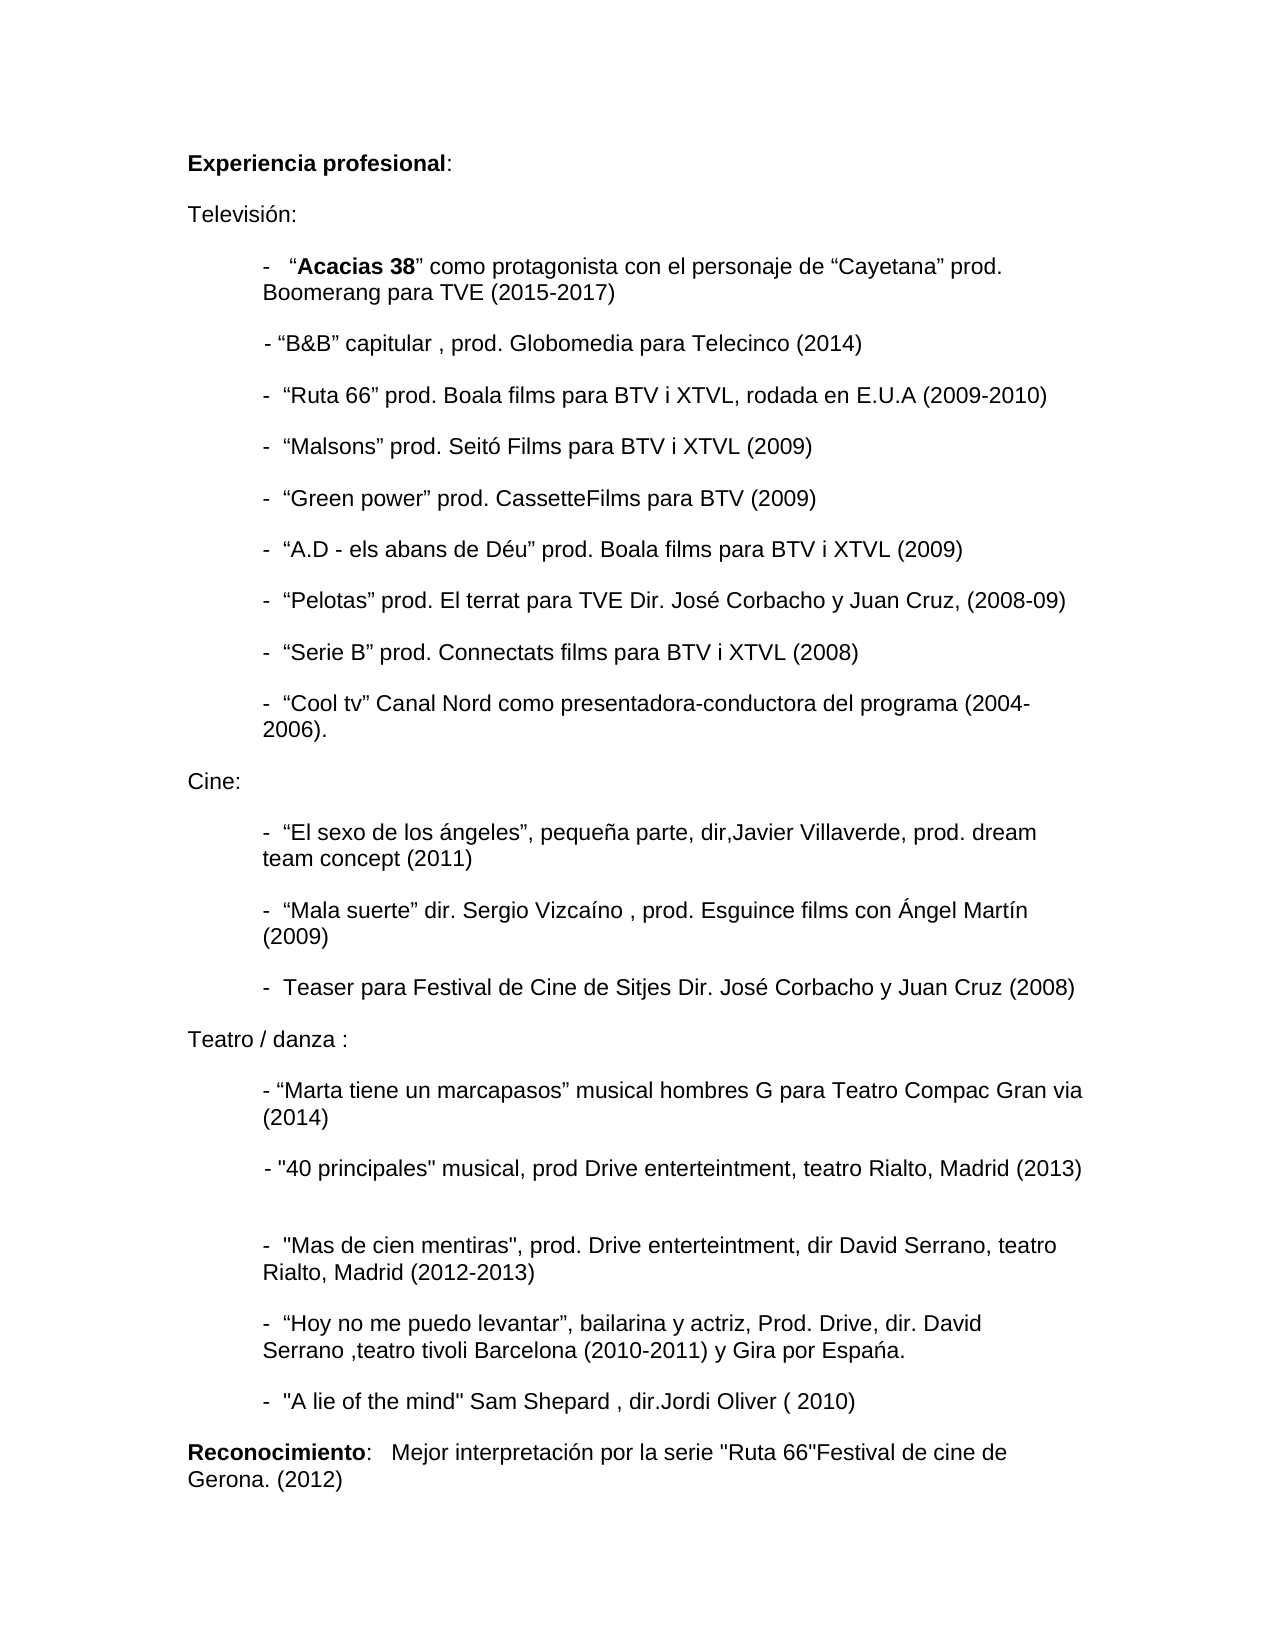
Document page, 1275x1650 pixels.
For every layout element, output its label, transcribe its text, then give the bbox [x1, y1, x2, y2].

list - “El sexo de los ángeles”, pequeña parte, dir,Javier Villaverde, prod. dream team concept (2011) [187, 819, 1087, 872]
list - “A.D - els abans de Déu” prod. Boala films para BTV i XTVL (2009) [187, 536, 1087, 562]
text Televisión: [187, 201, 1087, 228]
list - "A lie of the mind" Sam Shepard , dir.Jordi Oliver ( 2010) [187, 1388, 1087, 1414]
list - "40 principales" musical, prod Drive enterteintment, teatro Rialto, Madrid (2013) [187, 1155, 1087, 1207]
list Teatro / danza : [187, 1026, 1087, 1052]
list - “Serie B” prod. Connectats films para BTV i XTVL (2008) [187, 638, 1087, 665]
list - “Hoy no me puedo levantar”, bailarina y actriz, Prod. Drive, dir. David Serrano ,teatro tivoli Barcelona (2010-2011) y Gira por Espańa. [187, 1310, 1087, 1363]
list - "Mas de cien mentiras", prod. Drive enterteintment, dir David Serrano, teatro Rialto, Madrid (2012-2013) [187, 1232, 1087, 1285]
text Reconocimiento: Mejor interpretación por la serie "Ruta 66"Festival de cine de Gerona. (2012) [187, 1439, 1087, 1492]
list - “Cool tv” Canal Nord como presentadora-conductora del programa (2004-2006). [187, 690, 1087, 743]
text Cine: [187, 768, 1087, 794]
text - “Acacias 38” como protagonista con el personaje de “Cayetana” prod. Boomerang para TVE (2015-2017) [262, 253, 1087, 305]
list Experiencia profesional: [187, 150, 1087, 176]
list - Teaser para Festival de Cine de Sitjes Dir. José Corbacho y Juan Cruz (2008) [187, 974, 1087, 1001]
list - “Green power” prod. CassetteFilms para BTV (2009) [187, 484, 1087, 511]
list - “Mala suerte” dir. Sergio Vizcaíno , prod. Esguince films con Ángel Martín (2009) [187, 897, 1087, 949]
text - “Ruta 66” prod. Boala films para BTV i XTVL, rodada en E.U.A (2009-2010) [262, 382, 1087, 408]
list - “Marta tiene un marcapasos” musical hombres G para Teatro Compac Gran via (2014) [187, 1077, 1087, 1130]
text - “B&B” capitular , prod. Globomedia para Telecinco (2014) [187, 330, 1087, 357]
list - “Malsons” prod. Seitó Films para BTV i XTVL (2009) [187, 433, 1087, 459]
list - “Pelotas” prod. El terrat para TVE Dir. José Corbacho y Juan Cruz, (2008-09) [187, 587, 1087, 613]
